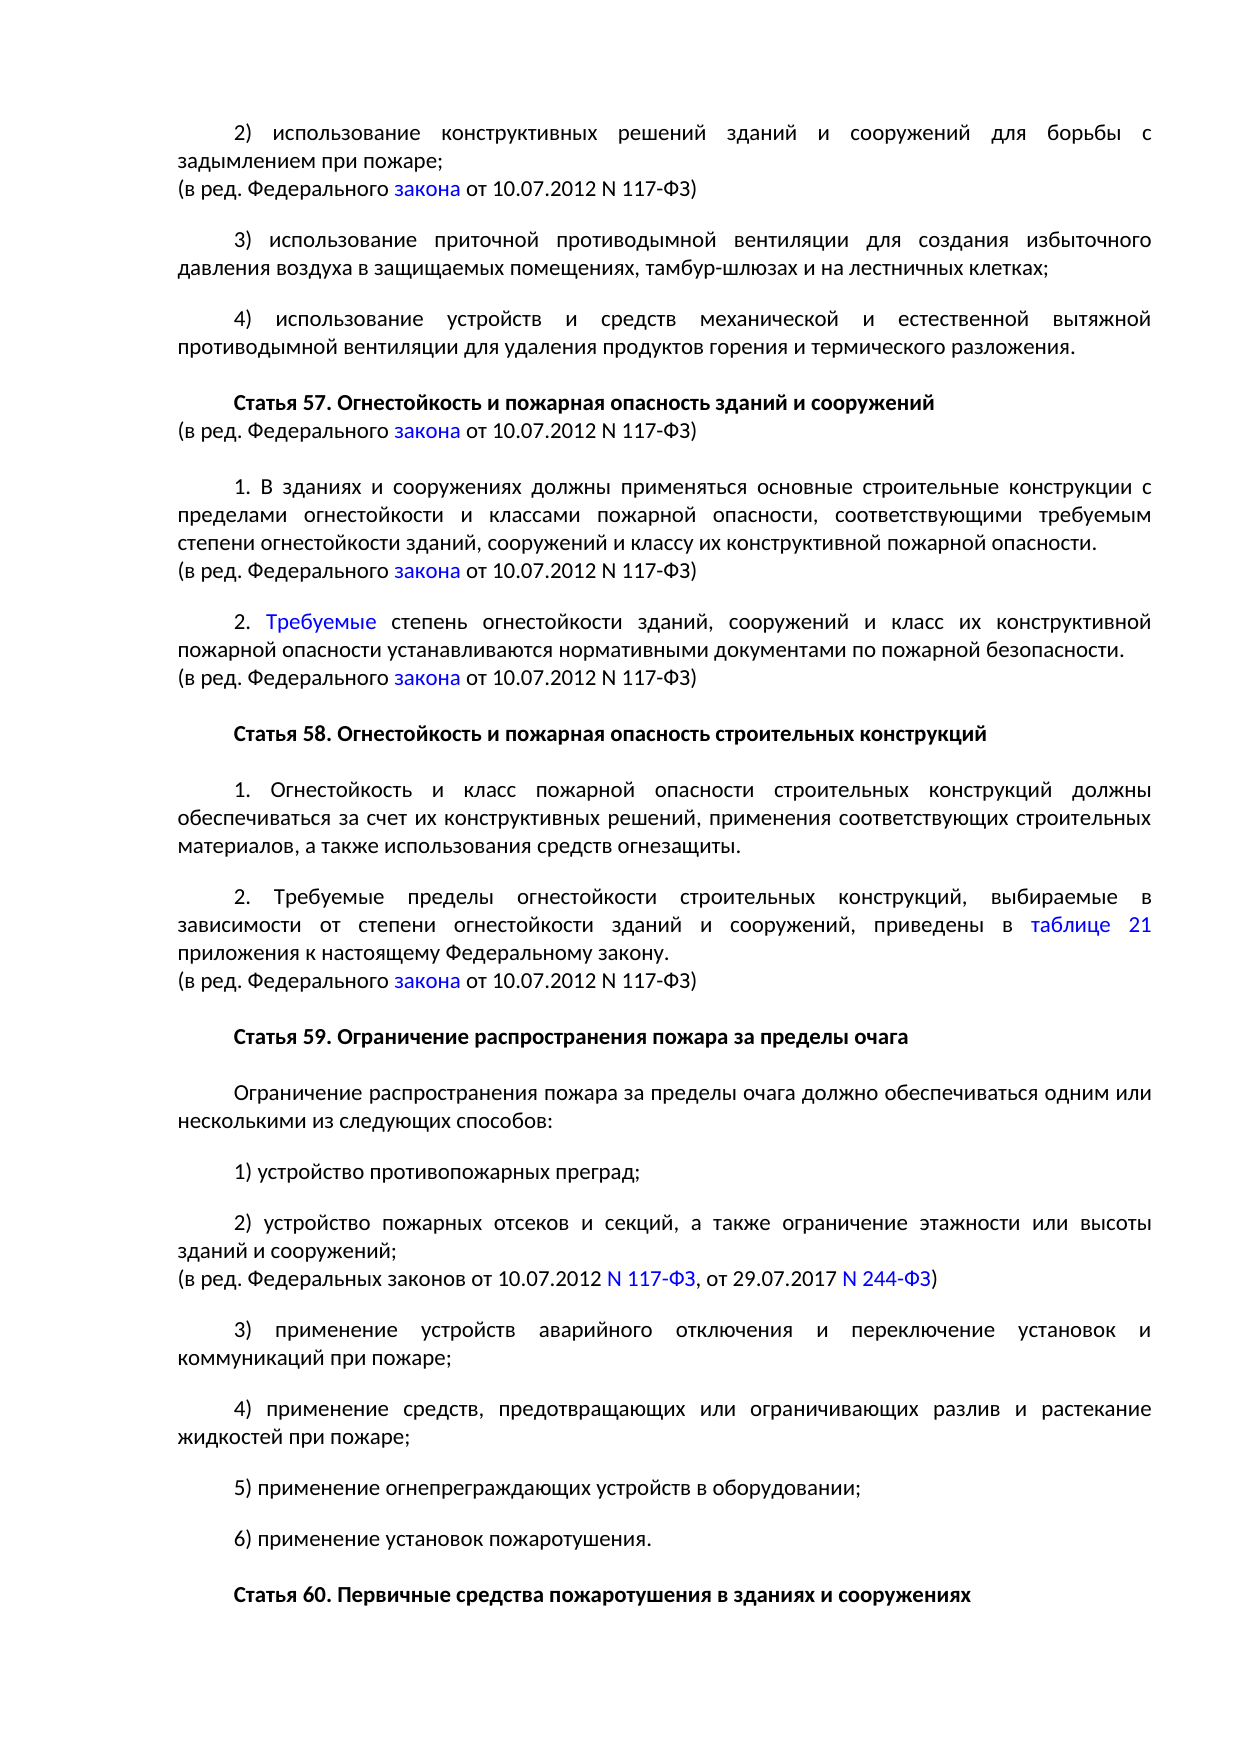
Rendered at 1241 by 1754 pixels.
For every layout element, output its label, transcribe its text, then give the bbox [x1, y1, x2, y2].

text Статья 58. Огнестойкость и пожарная опасность строительных конструкций [177, 719, 1152, 747]
text 4) использование устройств и средств механической и естественной вытяжной противодымной вентиляции для удаления продуктов горения и термического разложения. [177, 304, 1152, 360]
text 1. Огнестойкость и класс пожарной опасности строительных конструкций должны обеспечиваться за счет их конструктивных решений, применения соответствующих строительных материалов, а также использования средств огнезащиты. [177, 775, 1152, 859]
text 2) устройство пожарных отсеков и секций, а также ограничение этажности или высоты зданий и сооружений; [177, 1208, 1152, 1264]
text Статья 59. Ограничение распространения пожара за пределы очага [177, 1022, 1152, 1050]
text 1. В зданиях и сооружениях должны применяться основные строительные конструкции с пределами огнестойкости и классами пожарной опасности, соответствующими требуемым степени огнестойкости зданий, сооружений и классу их конструктивной пожарной опасности. [177, 472, 1152, 556]
text 4) применение средств, предотвращающих или ограничивающих разлив и растекание жидкостей при пожаре; [177, 1394, 1152, 1450]
text 2. Требуемые степень огнестойкости зданий, сооружений и класс их конструктивной пожарной опасности устанавливаются нормативными документами по пожарной безопасности. [177, 607, 1152, 663]
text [177, 174, 1152, 202]
text 5) применение огнепреграждающих устройств в оборудовании; [177, 1473, 1152, 1501]
text (в ред. Федерального закона от 10.07.2012 N 117-ФЗ) [177, 416, 1152, 444]
text (в ред. Федерального закона от 10.07.2012 N 117-ФЗ) [177, 556, 1152, 584]
text (в ред. Федерального закона от 10.07.2012 N 117-ФЗ) [177, 966, 1152, 994]
text Ограничение распространения пожара за пределы очага должно обеспечиваться одним или несколькими из следующих способов: [177, 1078, 1152, 1134]
text 6) применение установок пожаротушения. [177, 1524, 1152, 1552]
text (в ред. Федеральных законов от 10.07.2012 N 117-ФЗ, от 29.07.2017 N 244-ФЗ) [177, 1264, 1152, 1292]
text Статья 60. Первичные средства пожаротушения в зданиях и сооружениях [177, 1580, 1152, 1608]
text 3) применение устройств аварийного отключения и переключение установок и коммуникаций при пожаре; [177, 1315, 1152, 1371]
text (в ред. Федерального закона от 10.07.2012 N 117-ФЗ) [177, 663, 1152, 691]
text 2. Требуемые пределы огнестойкости строительных конструкций, выбираемые в зависимости от степени огнестойкости зданий и сооружений, приведены в таблице 21 приложения к настоящему Федеральному закону. [177, 882, 1152, 966]
text 3) использование приточной противодымной вентиляции для создания избыточного давления воздуха в защищаемых помещениях, тамбур-шлюзах и на лестничных клетках; [177, 225, 1152, 281]
text 2) использование конструктивных решений зданий и сооружений для борьбы с задымлением при пожаре; [177, 118, 1152, 174]
text Статья 57. Огнестойкость и пожарная опасность зданий и сооружений [177, 388, 1152, 416]
text 1) устройство противопожарных преград; [177, 1157, 1152, 1185]
